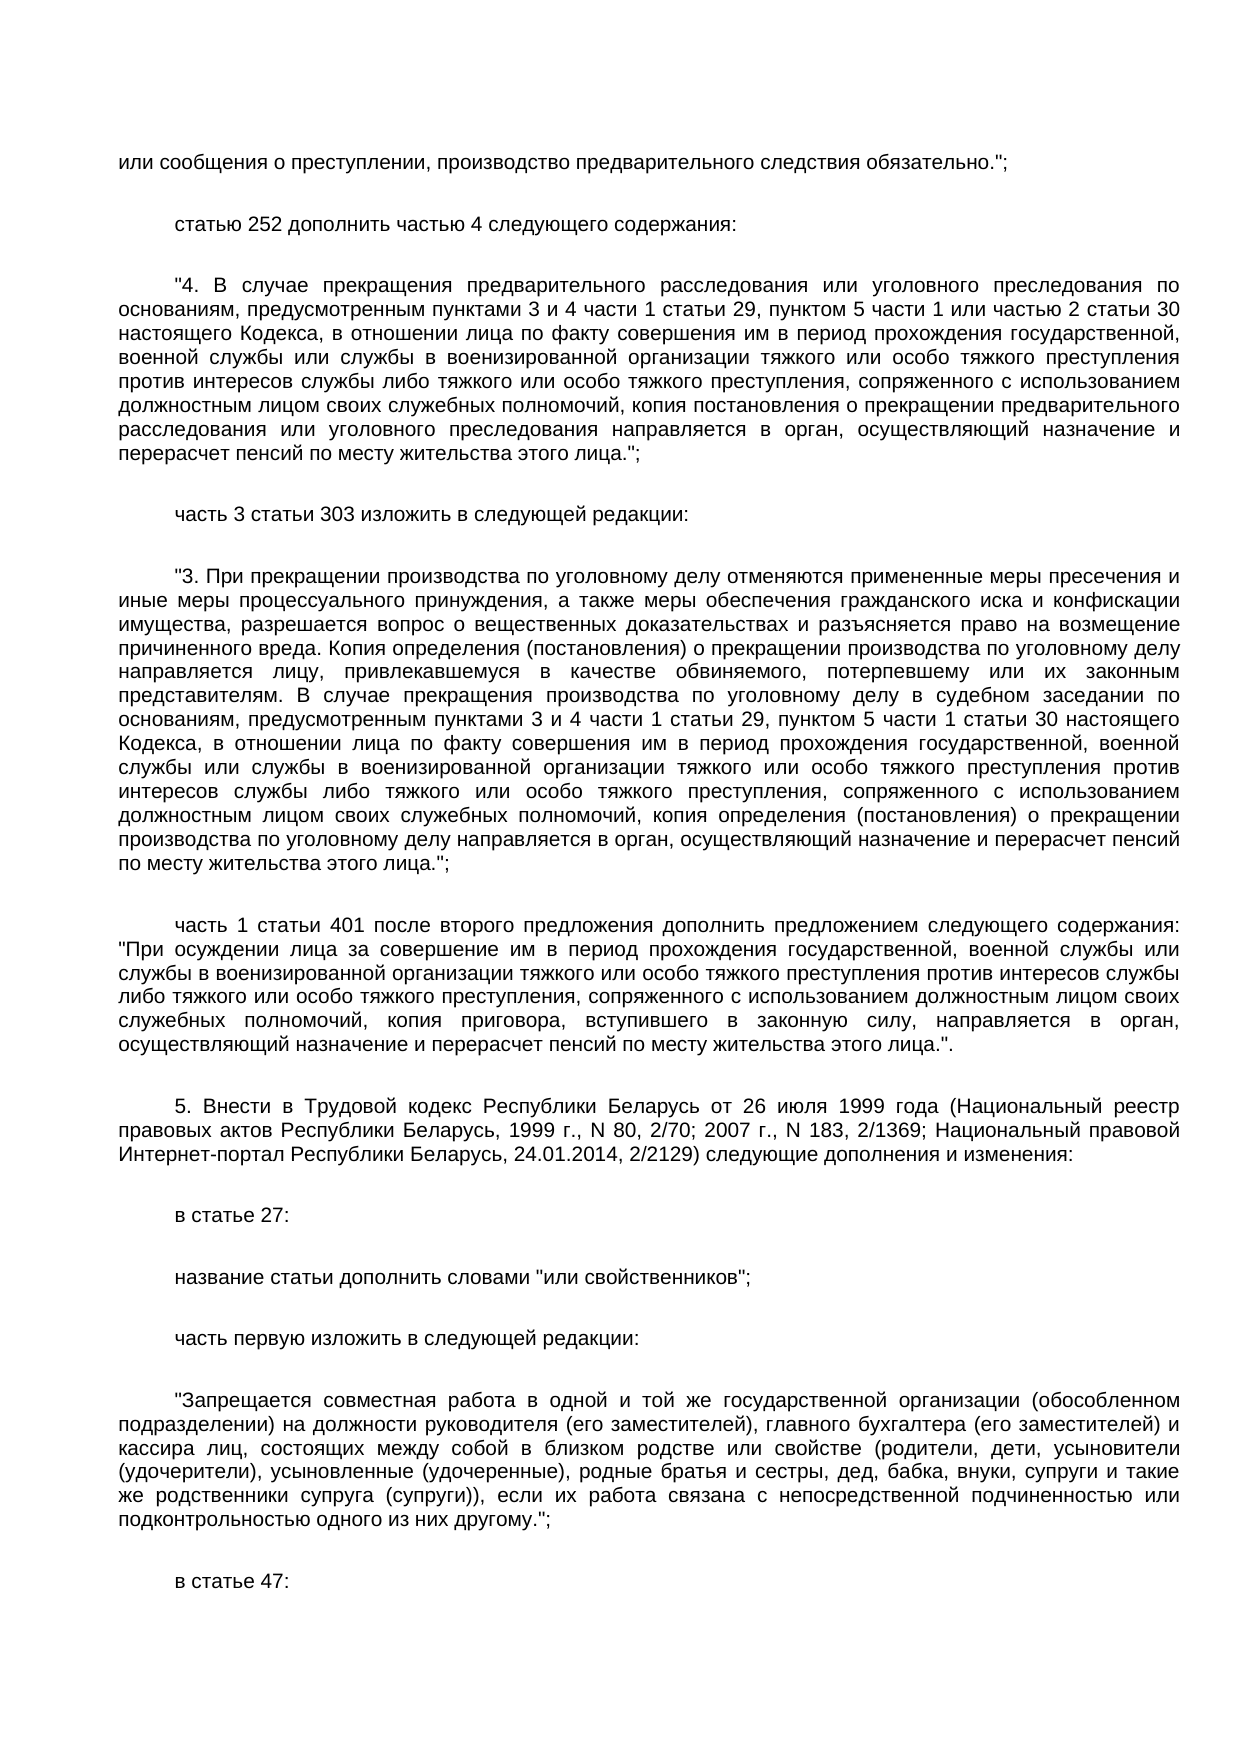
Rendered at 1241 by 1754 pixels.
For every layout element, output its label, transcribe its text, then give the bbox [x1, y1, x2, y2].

text часть 1 статьи 401 после второго предложения дополнить предложением следующего содержания: "При осуждении лица за совершение им в период прохождения государственной, военной службы или службы в военизированной организации тяжкого или особо тяжкого преступления против интересов службы либо тяжкого или особо тяжкого преступления, сопряженного с использованием должностным лицом своих служебных полномочий, копия приговора, вступившего в законную силу, направляется в орган, осуществляющий назначение и перерасчет пенсий по месту жительства этого лица.". [118, 912, 1181, 1056]
text в статье 47: [118, 1569, 1181, 1593]
text "3. При прекращении производства по уголовному делу отменяются примененные меры пресечения и иные меры процессуального принуждения, а также меры обеспечения гражданского иска и конфискации имущества, разрешается вопрос о вещественных доказательствах и разъясняется право на возмещение причиненного вреда. Копия определения (постановления) о прекращении производства по уголовному делу направляется лицу, привлекавшемуся в качестве обвиняемого, потерпевшему или их законным представителям. В случае прекращения производства по уголовному делу в судебном заседании по основаниям, предусмотренным пунктами 3 и 4 части 1 статьи 29, пунктом 5 части 1 статьи 30 настоящего Кодекса, в отношении лица по факту совершения им в период прохождения государственной, военной службы или службы в военизированной организации тяжкого или особо тяжкого преступления против интересов службы либо тяжкого или особо тяжкого преступления, сопряженного с использованием должностным лицом своих служебных полномочий, копия определения (постановления) о прекращении производства по уголовному делу направляется в орган, осуществляющий назначение и перерасчет пенсий по месту жительства этого лица."; [118, 563, 1181, 875]
text 5. Внести в Трудовой кодекс Республики Беларусь от 26 июля 1999 года (Национальный реестр правовых актов Республики Беларусь, 1999 г., N 80, 2/70; 2007 г., N 183, 2/1369; Национальный правовой Интернет-портал Республики Беларусь, 24.01.2014, 2/2129) следующие дополнения и изменения: [118, 1094, 1181, 1166]
text часть первую изложить в следующей редакции: [118, 1326, 1181, 1350]
text часть 3 статьи 303 изложить в следующей редакции: [118, 502, 1181, 526]
text "Запрещается совместная работа в одной и той же государственной организации (обособленном подразделении) на должности руководителя (его заместителей), главного бухгалтера (его заместителей) и кассира лиц, состоящих между собой в близком родстве или свойстве (родители, дети, усыновители (удочерители), усыновленные (удочеренные), родные братья и сестры, дед, бабка, внуки, супруги и такие же родственники супруга (супруги)), если их работа связана с непосредственной подчиненностью или подконтрольностью одного из них другому."; [118, 1387, 1181, 1531]
text "4. В случае прекращения предварительного расследования или уголовного преследования по основаниям, предусмотренным пунктами 3 и 4 части 1 статьи 29, пунктом 5 части 1 или частью 2 статьи 30 настоящего Кодекса, в отношении лица по факту совершения им в период прохождения государственной, военной службы или службы в военизированной организации тяжкого или особо тяжкого преступления против интересов службы либо тяжкого или особо тяжкого преступления, сопряженного с использованием должностным лицом своих служебных полномочий, копия постановления о прекращении предварительного расследования или уголовного преследования направляется в орган, осуществляющий назначение и перерасчет пенсий по месту жительства этого лица."; [118, 273, 1181, 464]
text статью 252 дополнить частью 4 следующего содержания: [118, 211, 1181, 235]
text название статьи дополнить словами "или свойственников"; [118, 1264, 1181, 1288]
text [118, 150, 1181, 174]
text в статье 27: [118, 1203, 1181, 1227]
